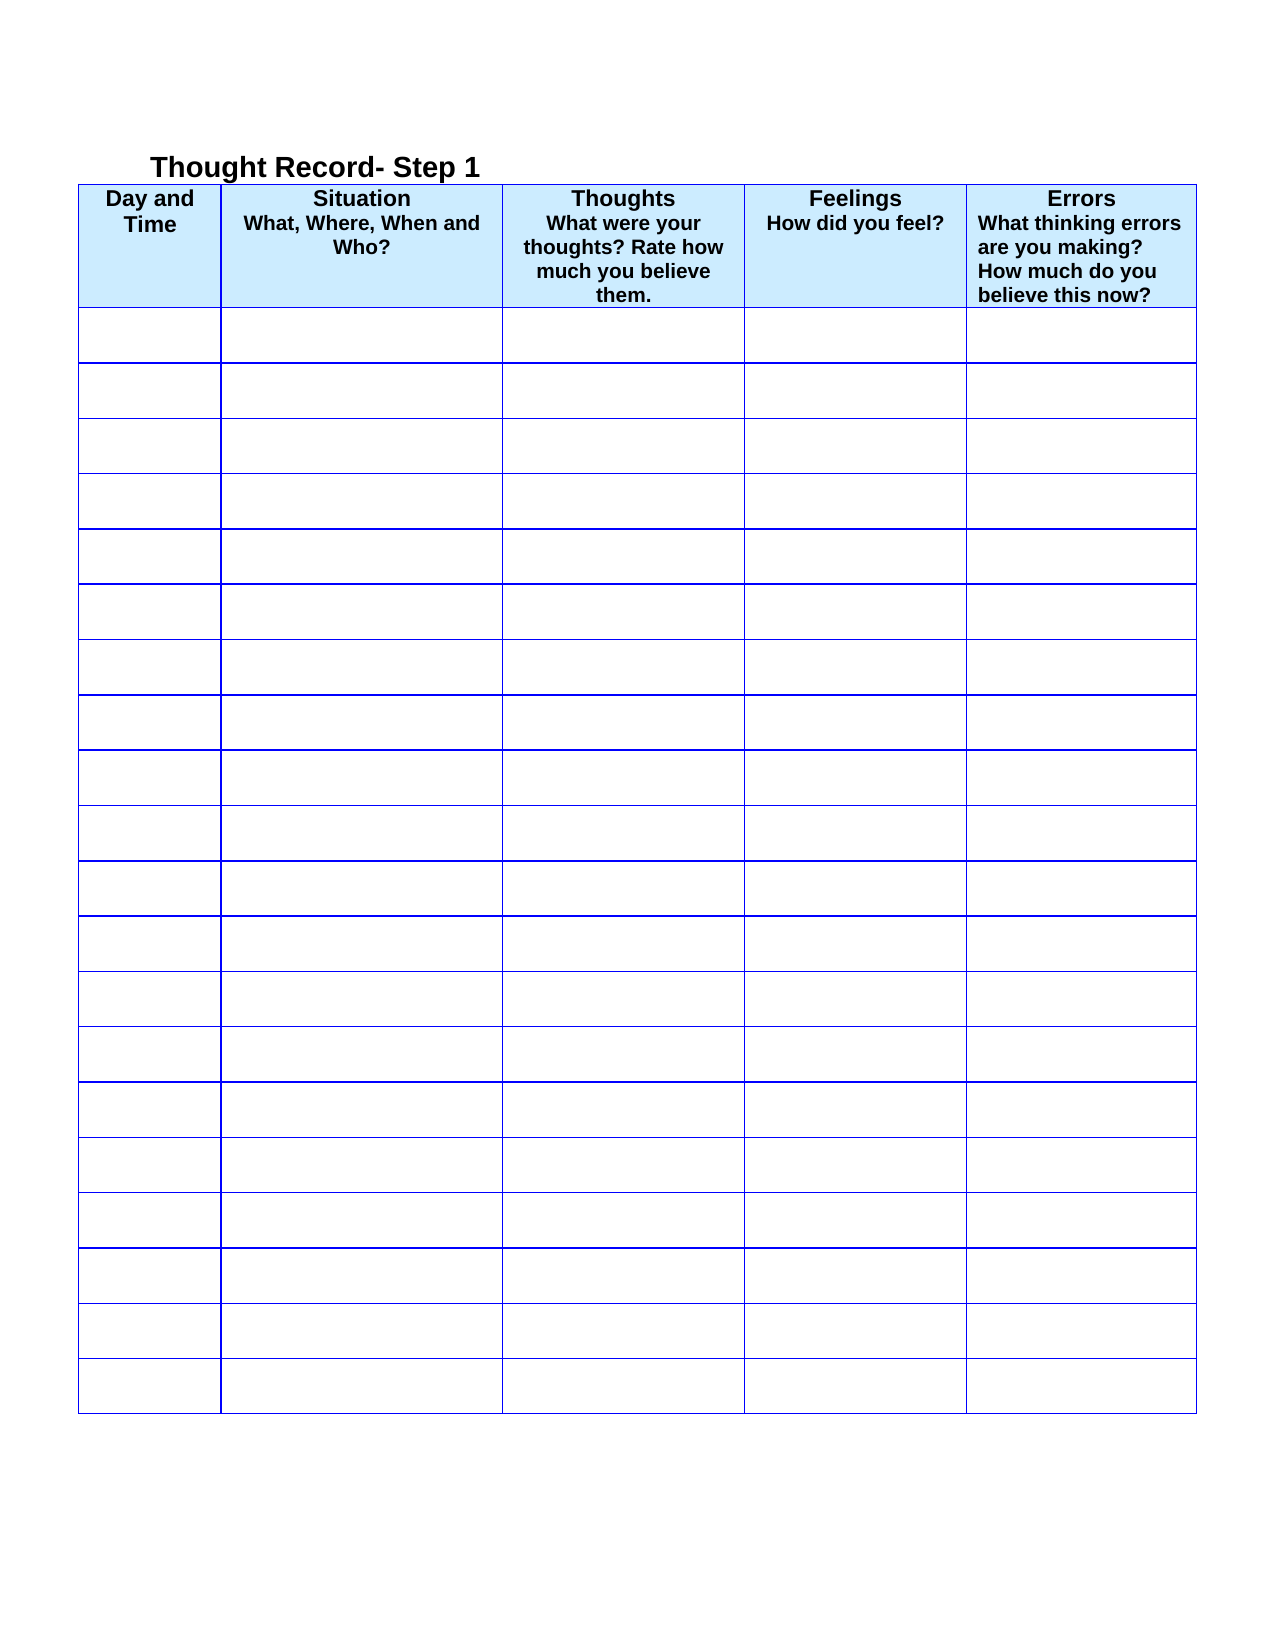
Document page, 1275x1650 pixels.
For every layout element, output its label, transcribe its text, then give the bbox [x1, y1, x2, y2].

table_cell [79, 585, 220, 639]
table_cell [222, 862, 502, 915]
table_cell [79, 474, 220, 528]
table_cell [222, 419, 502, 473]
table_cell [79, 308, 220, 362]
table_cell [79, 972, 220, 1026]
table_cell [222, 530, 502, 583]
table_cell [503, 917, 744, 971]
table_header Situation What, Where, When and Who? [222, 185, 502, 307]
table_cell [503, 972, 744, 1026]
table_cell [745, 751, 966, 804]
table_cell [222, 1083, 502, 1136]
table_cell [503, 474, 744, 528]
table_header Feelings How did you feel? [745, 185, 966, 307]
table_cell [967, 419, 1196, 473]
table_cell [503, 1304, 744, 1358]
table_cell [967, 917, 1196, 971]
table_cell [222, 696, 502, 749]
table_cell [967, 364, 1196, 417]
table_cell [967, 1193, 1196, 1247]
table_cell [79, 1359, 220, 1413]
table_cell [745, 917, 966, 971]
table_cell [222, 1138, 502, 1192]
table_cell [222, 1027, 502, 1081]
table_cell [967, 308, 1196, 362]
table_cell [503, 806, 744, 860]
subtitle Thought Record- Step 1 [150, 150, 1125, 183]
table_cell [222, 917, 502, 971]
table_cell [79, 364, 220, 417]
table_cell [503, 1083, 744, 1136]
table_cell [79, 806, 220, 860]
table_cell [222, 806, 502, 860]
table_cell [222, 1193, 502, 1247]
table_cell [79, 1027, 220, 1081]
table_cell [745, 1249, 966, 1302]
table_cell [967, 1359, 1196, 1413]
table_header Thoughts What were your thoughts? Rate how much you believe them. [503, 185, 744, 307]
table_cell [745, 972, 966, 1026]
table_cell [79, 1138, 220, 1192]
table_cell [503, 419, 744, 473]
table_cell [79, 917, 220, 971]
table_cell [745, 1359, 966, 1413]
table_cell [745, 696, 966, 749]
table_cell [503, 530, 744, 583]
table_cell [745, 419, 966, 473]
table_cell [79, 1304, 220, 1358]
table_cell [222, 972, 502, 1026]
table_cell [967, 1138, 1196, 1192]
table_cell [967, 585, 1196, 639]
table_cell [967, 640, 1196, 694]
table_cell [79, 862, 220, 915]
table_cell [503, 1359, 744, 1413]
table_cell [745, 474, 966, 528]
table_cell [503, 1027, 744, 1081]
table_header Errors What thinking errors are you making? How much do you believe this now? [967, 185, 1196, 307]
table_cell [222, 474, 502, 528]
table_cell [503, 1138, 744, 1192]
table_cell [967, 1027, 1196, 1081]
table_cell [745, 530, 966, 583]
table_cell [967, 751, 1196, 804]
table_cell [79, 640, 220, 694]
table_cell [222, 1249, 502, 1302]
table_header Day and Time [79, 185, 220, 307]
table_cell [79, 1083, 220, 1136]
table_cell [967, 696, 1196, 749]
table_cell [222, 1304, 502, 1358]
table_cell [967, 1304, 1196, 1358]
table_cell [503, 640, 744, 694]
table_cell [79, 1249, 220, 1302]
table_cell [503, 364, 744, 417]
table_cell [503, 862, 744, 915]
table_cell [503, 696, 744, 749]
table_cell [967, 530, 1196, 583]
table_cell [222, 364, 502, 417]
table_cell [503, 751, 744, 804]
table_cell [79, 696, 220, 749]
table_cell [745, 862, 966, 915]
table_cell [503, 585, 744, 639]
table_cell [967, 1249, 1196, 1302]
table_cell [79, 419, 220, 473]
table_cell [745, 585, 966, 639]
table_cell [745, 364, 966, 417]
table_cell [967, 972, 1196, 1026]
table_cell [503, 1249, 744, 1302]
table_cell [967, 474, 1196, 528]
table_cell [503, 308, 744, 362]
table_cell [79, 1193, 220, 1247]
table_cell [745, 1027, 966, 1081]
table_cell [745, 1138, 966, 1192]
table_cell [745, 806, 966, 860]
table_cell [745, 1304, 966, 1358]
table_cell [79, 751, 220, 804]
table_cell [503, 1193, 744, 1247]
table_cell [967, 1083, 1196, 1136]
table_cell [745, 308, 966, 362]
table_cell [222, 640, 502, 694]
table_cell [745, 1083, 966, 1136]
table_cell [222, 1359, 502, 1413]
table_cell [967, 806, 1196, 860]
table_cell [222, 308, 502, 362]
table_cell [745, 1193, 966, 1247]
table_cell [745, 640, 966, 694]
table_cell [222, 751, 502, 804]
table_cell [79, 530, 220, 583]
table_cell [222, 585, 502, 639]
table_cell [967, 862, 1196, 915]
